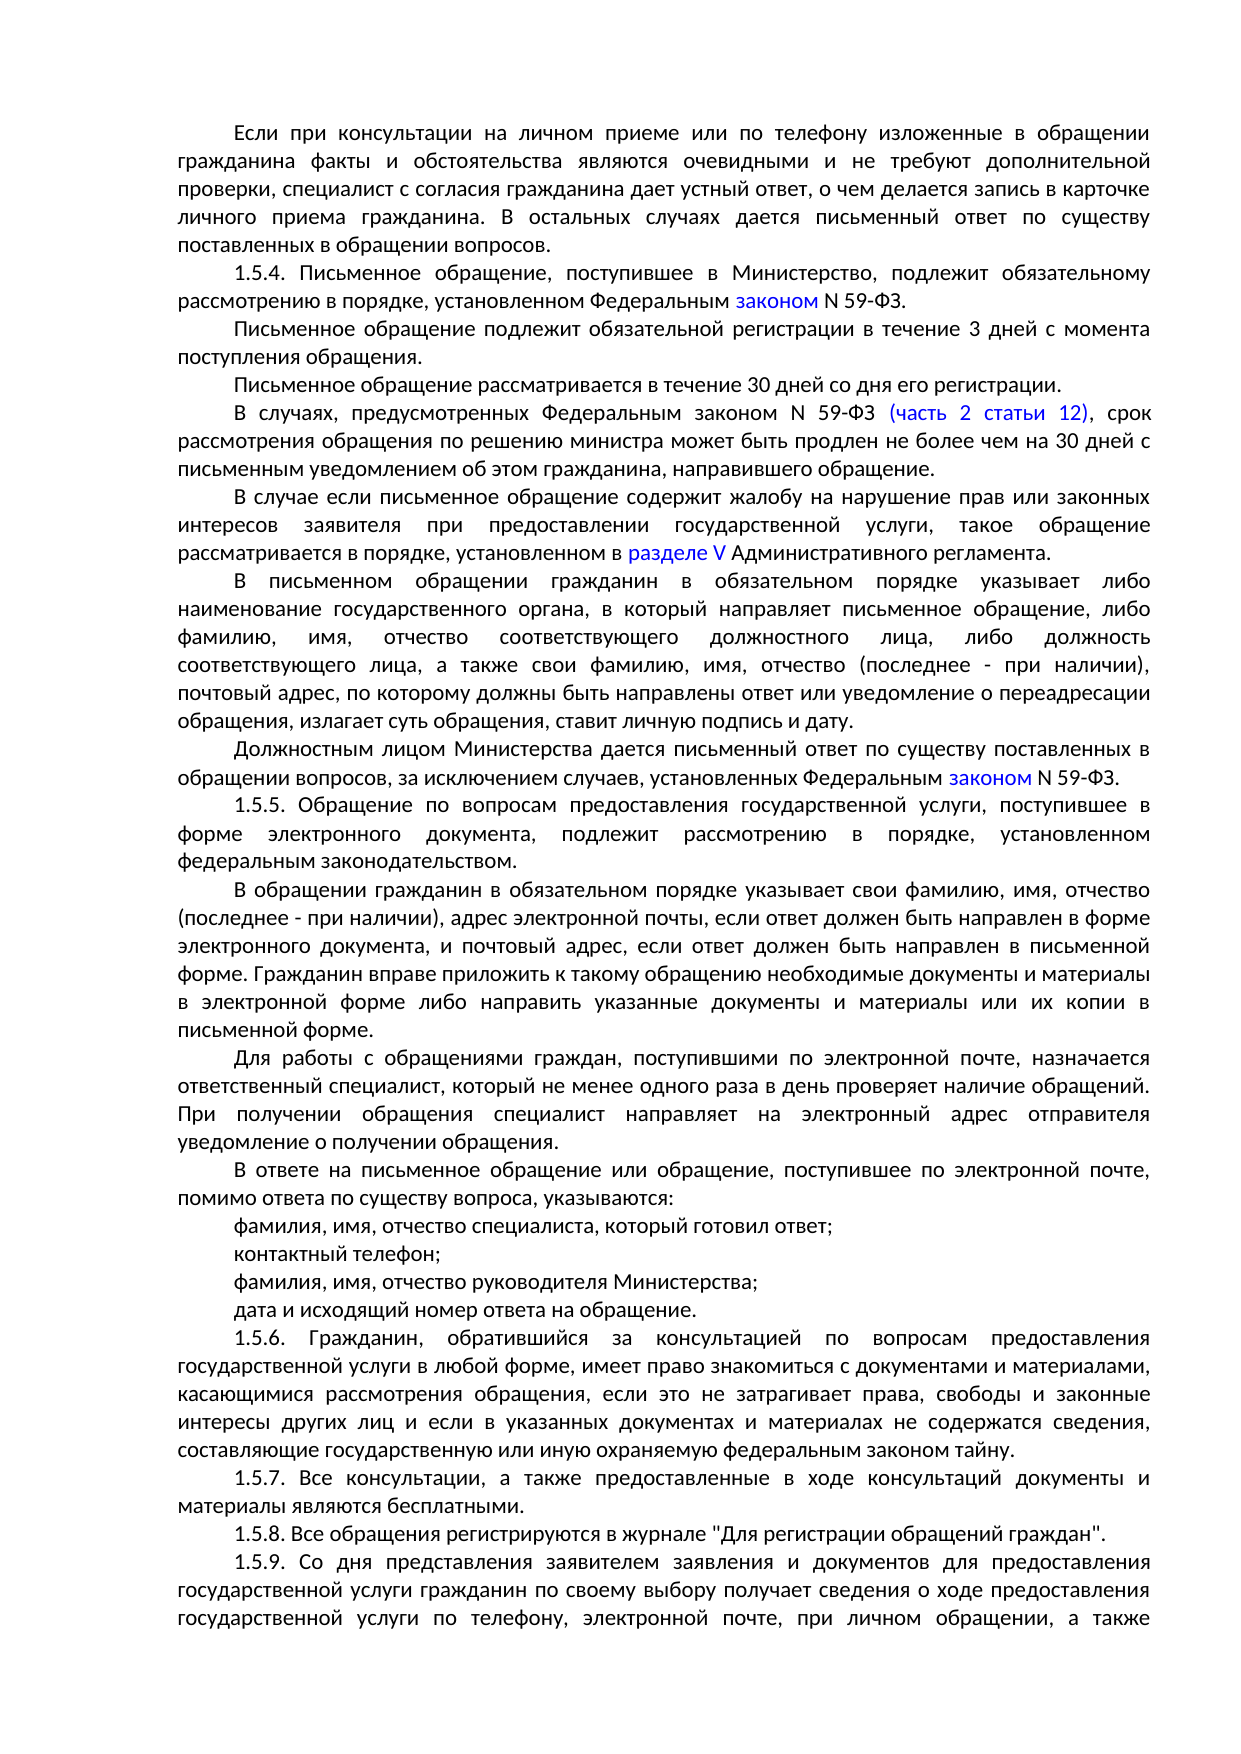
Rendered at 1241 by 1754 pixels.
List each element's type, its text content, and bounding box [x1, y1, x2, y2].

text В ответе на письменное обращение или обращение, поступившее по электронной почте, помимо ответа по существу вопроса, указываются: [177, 1155, 1152, 1211]
text 1.5.8. Все обращения регистрируются в журнале "Для регистрации обращений граждан". [177, 1519, 1152, 1547]
text дата и исходящий номер ответа на обращение. [177, 1295, 1152, 1323]
text Письменное обращение рассматривается в течение 30 дней со дня его регистрации. [177, 370, 1152, 398]
text 1.5.5. Обращение по вопросам предоставления государственной услуги, поступившее в форме электронного документа, подлежит рассмотрению в порядке, установленном федеральным законодательством. [177, 791, 1152, 875]
text В случае если письменное обращение содержит жалобу на нарушение прав или законных интересов заявителя при предоставлении государственной услуги, такое обращение рассматривается в порядке, установленном в разделе V Административного регламента. [177, 482, 1152, 566]
text фамилия, имя, отчество специалиста, который готовил ответ; [177, 1211, 1152, 1239]
text Для работы с обращениями граждан, поступившими по электронной почте, назначается ответственный специалист, который не менее одного раза в день проверяет наличие обращений. При получении обращения специалист направляет на электронный адрес отправителя уведомление о получении обращения. [177, 1043, 1152, 1155]
text Письменное обращение подлежит обязательной регистрации в течение 3 дней с момента поступления обращения. [177, 314, 1152, 370]
text В обращении гражданин в обязательном порядке указывает свои фамилию, имя, отчество (последнее - при наличии), адрес электронной почты, если ответ должен быть направлен в форме электронного документа, и почтовый адрес, если ответ должен быть направлен в письменной форме. Гражданин вправе приложить к такому обращению необходимые документы и материалы в электронной форме либо направить указанные документы и материалы или их копии в письменной форме. [177, 875, 1152, 1043]
text фамилия, имя, отчество руководителя Министерства; [177, 1267, 1152, 1295]
text В случаях, предусмотренных Федеральным законом N 59-ФЗ (часть 2 статьи 12), срок рассмотрения обращения по решению министра может быть продлен не более чем на 30 дней с письменным уведомлением об этом гражданина, направившего обращение. [177, 398, 1152, 482]
text 1.5.4. Письменное обращение, поступившее в Министерство, подлежит обязательному рассмотрению в порядке, установленном Федеральным законом N 59-ФЗ. [177, 258, 1152, 314]
text Если при консультации на личном приеме или по телефону изложенные в обращении гражданина факты и обстоятельства являются очевидными и не требуют дополнительной проверки, специалист с согласия гражданина дает устный ответ, о чем делается запись в карточке личного приема гражданина. В остальных случаях дается письменный ответ по существу поставленных в обращении вопросов. [177, 118, 1152, 258]
text 1.5.6. Гражданин, обратившийся за консультацией по вопросам предоставления государственной услуги в любой форме, имеет право знакомиться с документами и материалами, касающимися рассмотрения обращения, если это не затрагивает права, свободы и законные интересы других лиц и если в указанных документах и материалах не содержатся сведения, составляющие государственную или иную охраняемую федеральным законом тайну. [177, 1323, 1152, 1463]
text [177, 1547, 1152, 1631]
text Должностным лицом Министерства дается письменный ответ по существу поставленных в обращении вопросов, за исключением случаев, установленных Федеральным законом N 59-ФЗ. [177, 734, 1152, 791]
text контактный телефон; [177, 1239, 1152, 1267]
text В письменном обращении гражданин в обязательном порядке указывает либо наименование государственного органа, в который направляет письменное обращение, либо фамилию, имя, отчество соответствующего должностного лица, либо должность соответствующего лица, а также свои фамилию, имя, отчество (последнее - при наличии), почтовый адрес, по которому должны быть направлены ответ или уведомление о переадресации обращения, излагает суть обращения, ставит личную подпись и дату. [177, 566, 1152, 734]
text 1.5.7. Все консультации, а также предоставленные в ходе консультаций документы и материалы являются бесплатными. [177, 1463, 1152, 1519]
